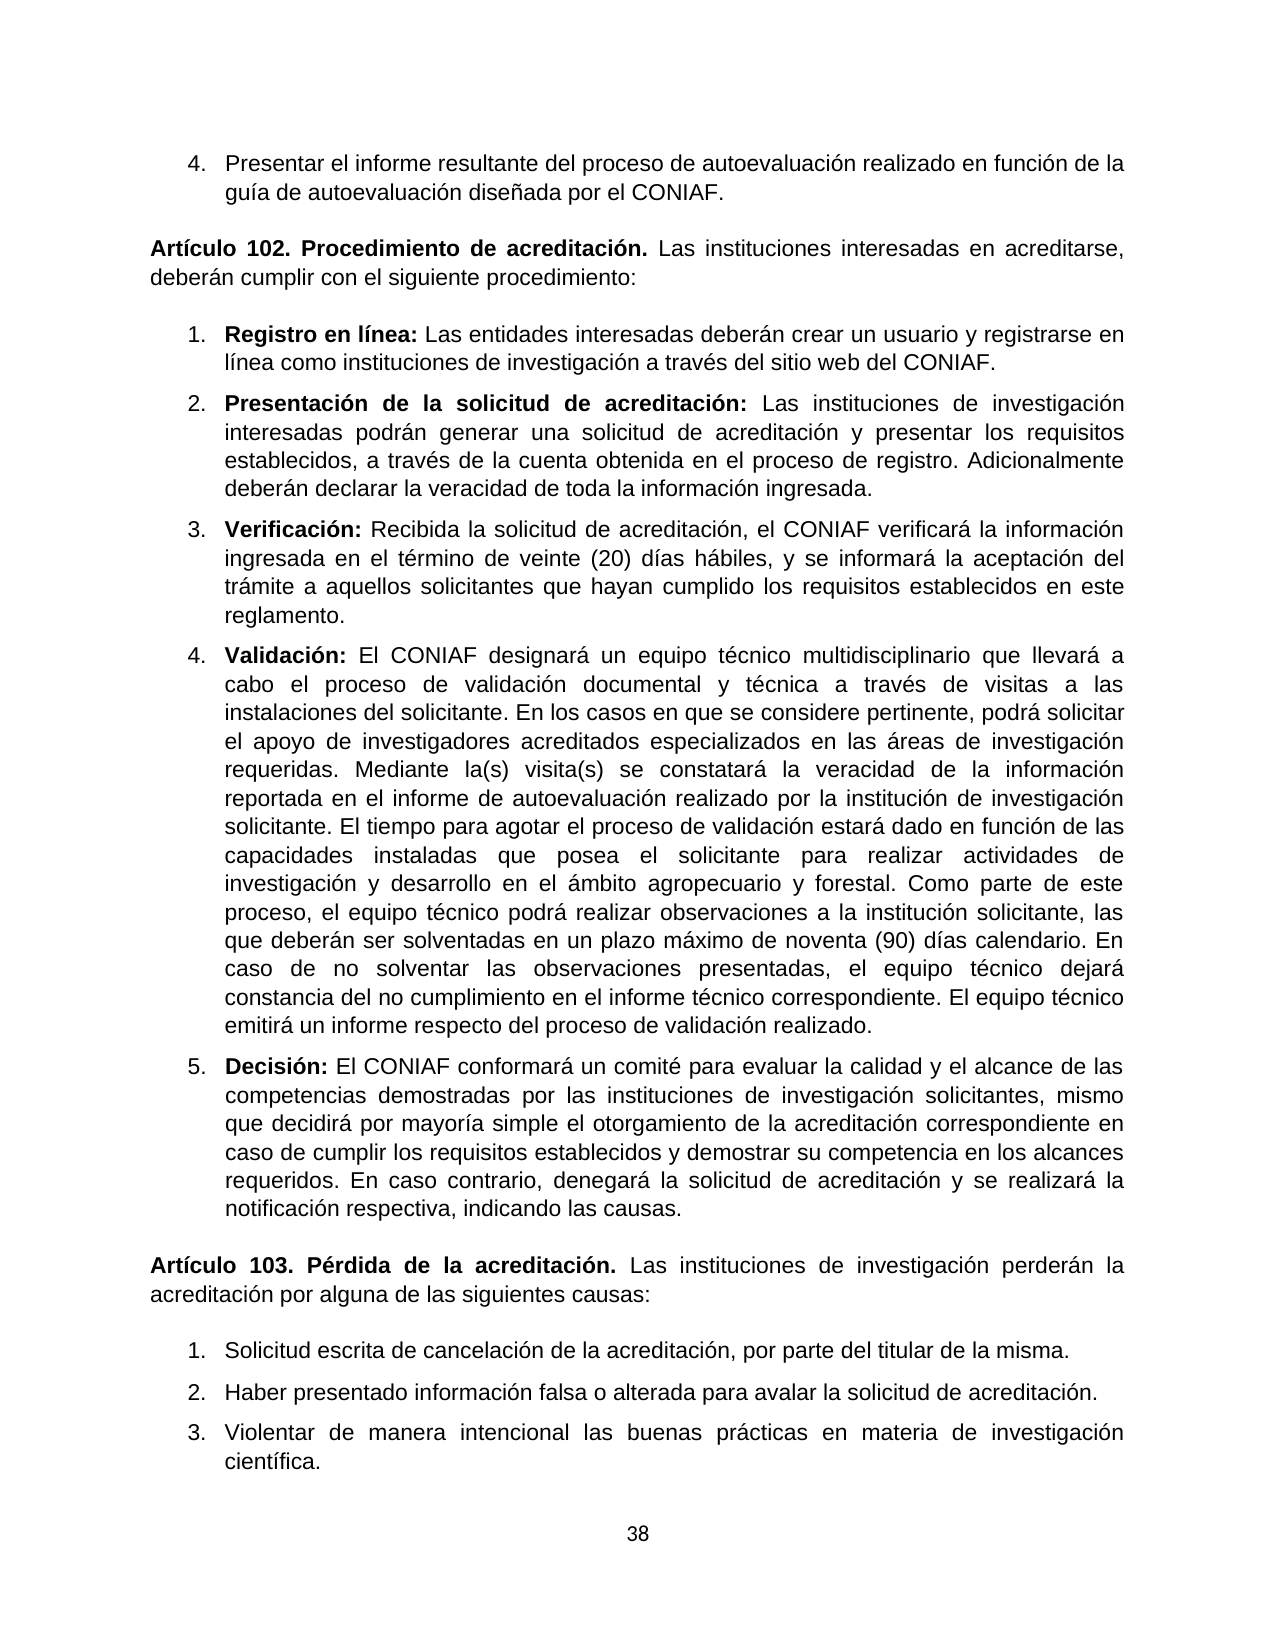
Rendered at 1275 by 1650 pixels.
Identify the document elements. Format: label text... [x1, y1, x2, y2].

text Artículo 103. Pérdida de la acreditación. Las instituciones de investigación perderán la acreditación por alguna de las siguientes causas: [150, 1252, 1125, 1307]
list Verificación: Recibida la solicitud de acreditación, el CONIAF verificará la información ingresada en el término de veinte (20) días hábiles, y se informará la aceptación del trámite a aquellos solicitantes que hayan cumplido los requisitos establecidos en este reglamento. [187, 516, 1125, 628]
list Registro en línea: Las entidades interesadas deberán crear un usuario y registrarse en línea como instituciones de investigación a través del sitio web del CONIAF. [187, 321, 1125, 375]
list Validación: El CONIAF designará un equipo técnico multidisciplinario que llevará a cabo el proceso de validación documental y técnica a través de visitas a las instalaciones del solicitante. En los casos en que se considere pertinente, podrá solicitar el apoyo de investigadores acreditados especializados en las áreas de investigación requeridas. Mediante la(s) visita(s) se constatará la veracidad de la información reportada en el informe de autoevaluación realizado por la institución de investigación solicitante. El tiempo para agotar el proceso de validación estará dado en función de las capacidades instaladas que posea el solicitante para realizar actividades de investigación y desarrollo en el ámbito agropecuario y forestal. Como parte de este proceso, el equipo técnico podrá realizar observaciones a la institución solicitante, las que deberán ser solventadas en un plazo máximo de noventa (90) días calendario. En caso de no solventar las observaciones presentadas, el equipo técnico dejará constancia del no cumplimiento en el informe técnico correspondiente. El equipo técnico emitirá un informe respecto del proceso de validación realizado. [187, 642, 1125, 1038]
list Decisión: El CONIAF conformará un comité para evaluar la calidad y el alcance de las competencias demostradas por las instituciones de investigación solicitantes, mismo que decidirá por mayoría simple el otorgamiento de la acreditación correspondiente en caso de cumplir los requisitos establecidos y demostrar su competencia en los alcances requeridos. En caso contrario, denegará la solicitud de acreditación y se realizará la notificación respectiva, indicando las causas. [187, 1053, 1125, 1222]
list Solicitud escrita de cancelación de la acreditación, por parte del titular de la misma. [187, 1337, 1125, 1364]
list Presentar el informe resultante del proceso de autoevaluación realizado en función de la guía de autoevaluación diseñada por el CONIAF. [187, 150, 1125, 205]
list Violentar de manera intencional las buenas prácticas en materia de investigación científica. [187, 1419, 1125, 1474]
text Artículo 102. Procedimiento de acreditación. Las instituciones interesadas en acreditarse, deberán cumplir con el siguiente procedimiento: [150, 235, 1125, 290]
list Presentación de la solicitud de acreditación: Las instituciones de investigación interesadas podrán generar una solicitud de acreditación y presentar los requisitos establecidos, a través de la cuenta obtenida en el proceso de registro. Adicionalmente deberán declarar la veracidad de toda la información ingresada. [187, 390, 1125, 502]
list Haber presentado información falsa o alterada para avalar la solicitud de acreditación. [187, 1378, 1125, 1405]
